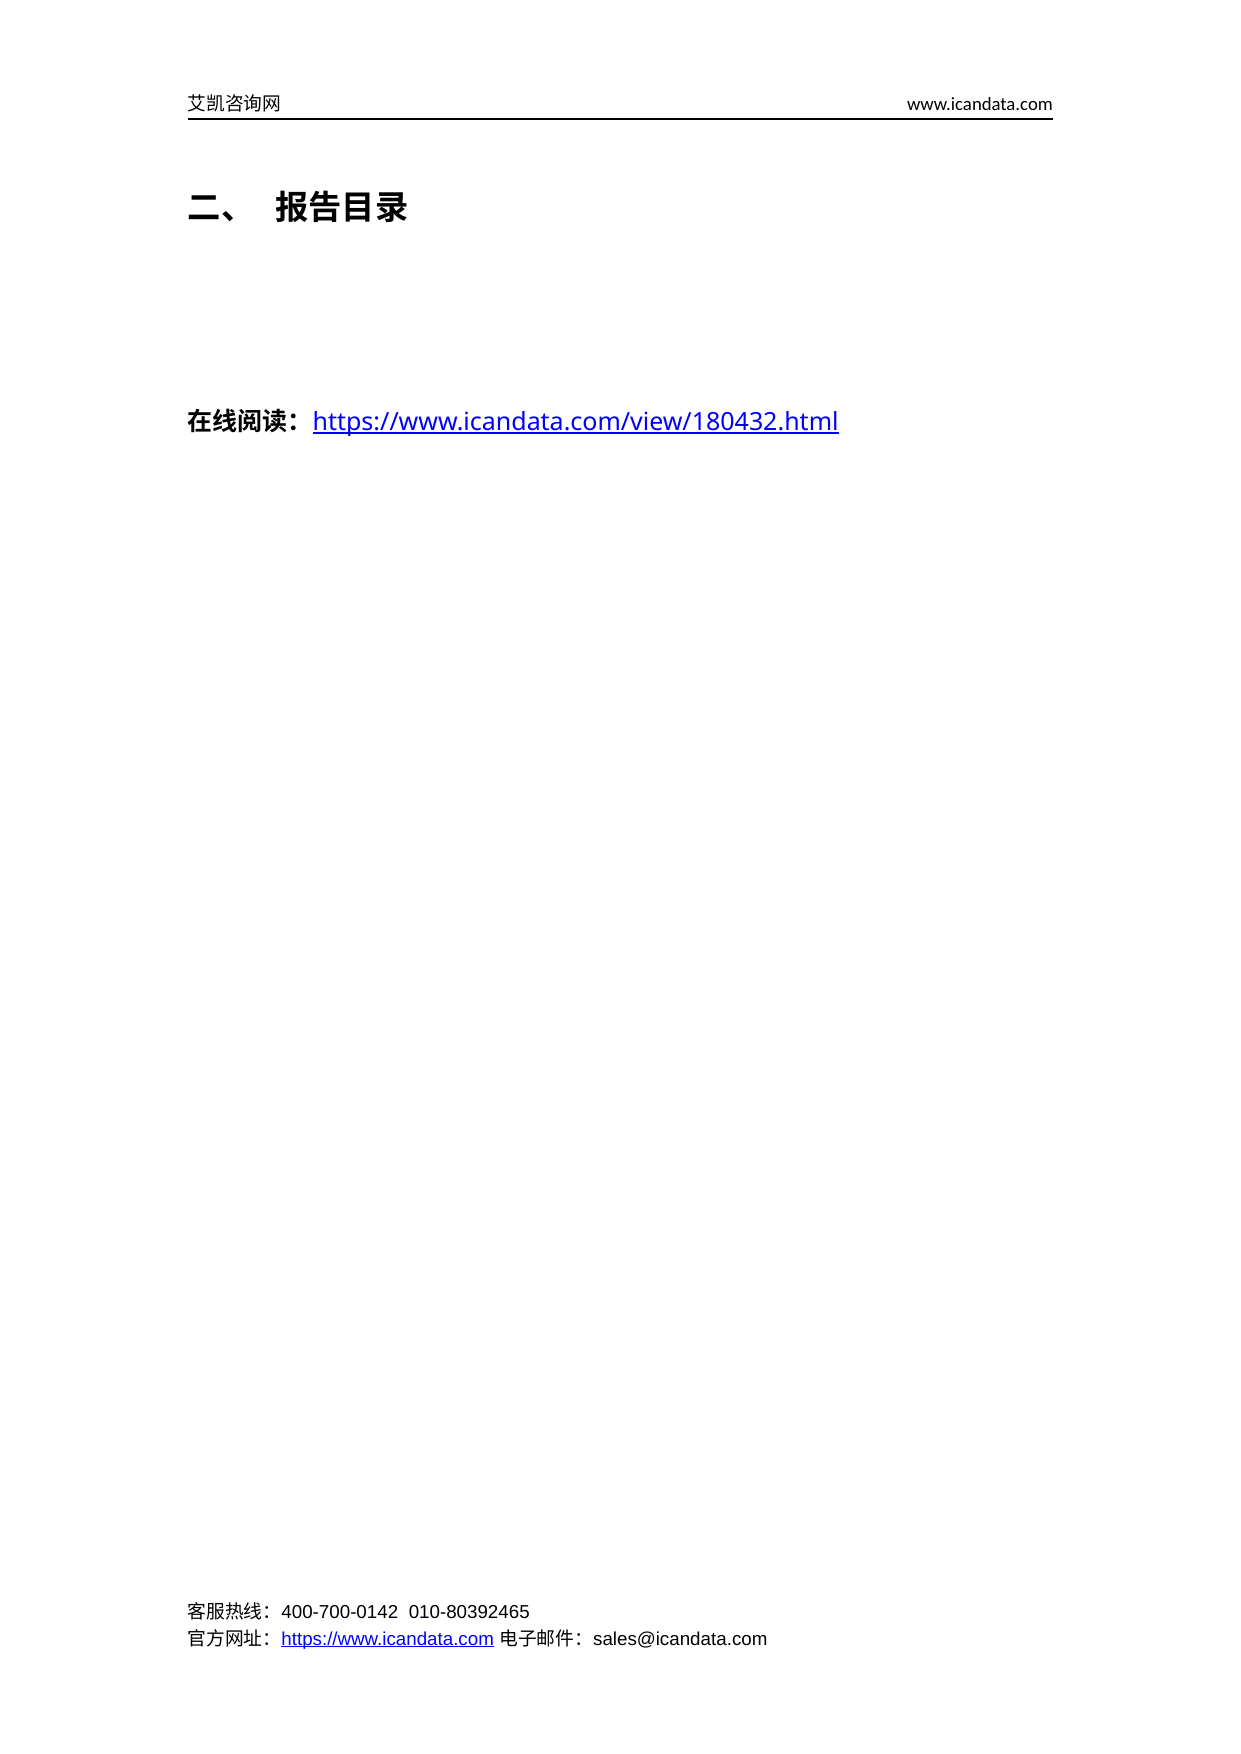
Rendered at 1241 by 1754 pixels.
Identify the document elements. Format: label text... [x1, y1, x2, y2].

text 在线阅读：https://www.icandata.com/view/180432.html [187, 387, 1053, 452]
subtitle 报告目录 [187, 172, 1053, 237]
